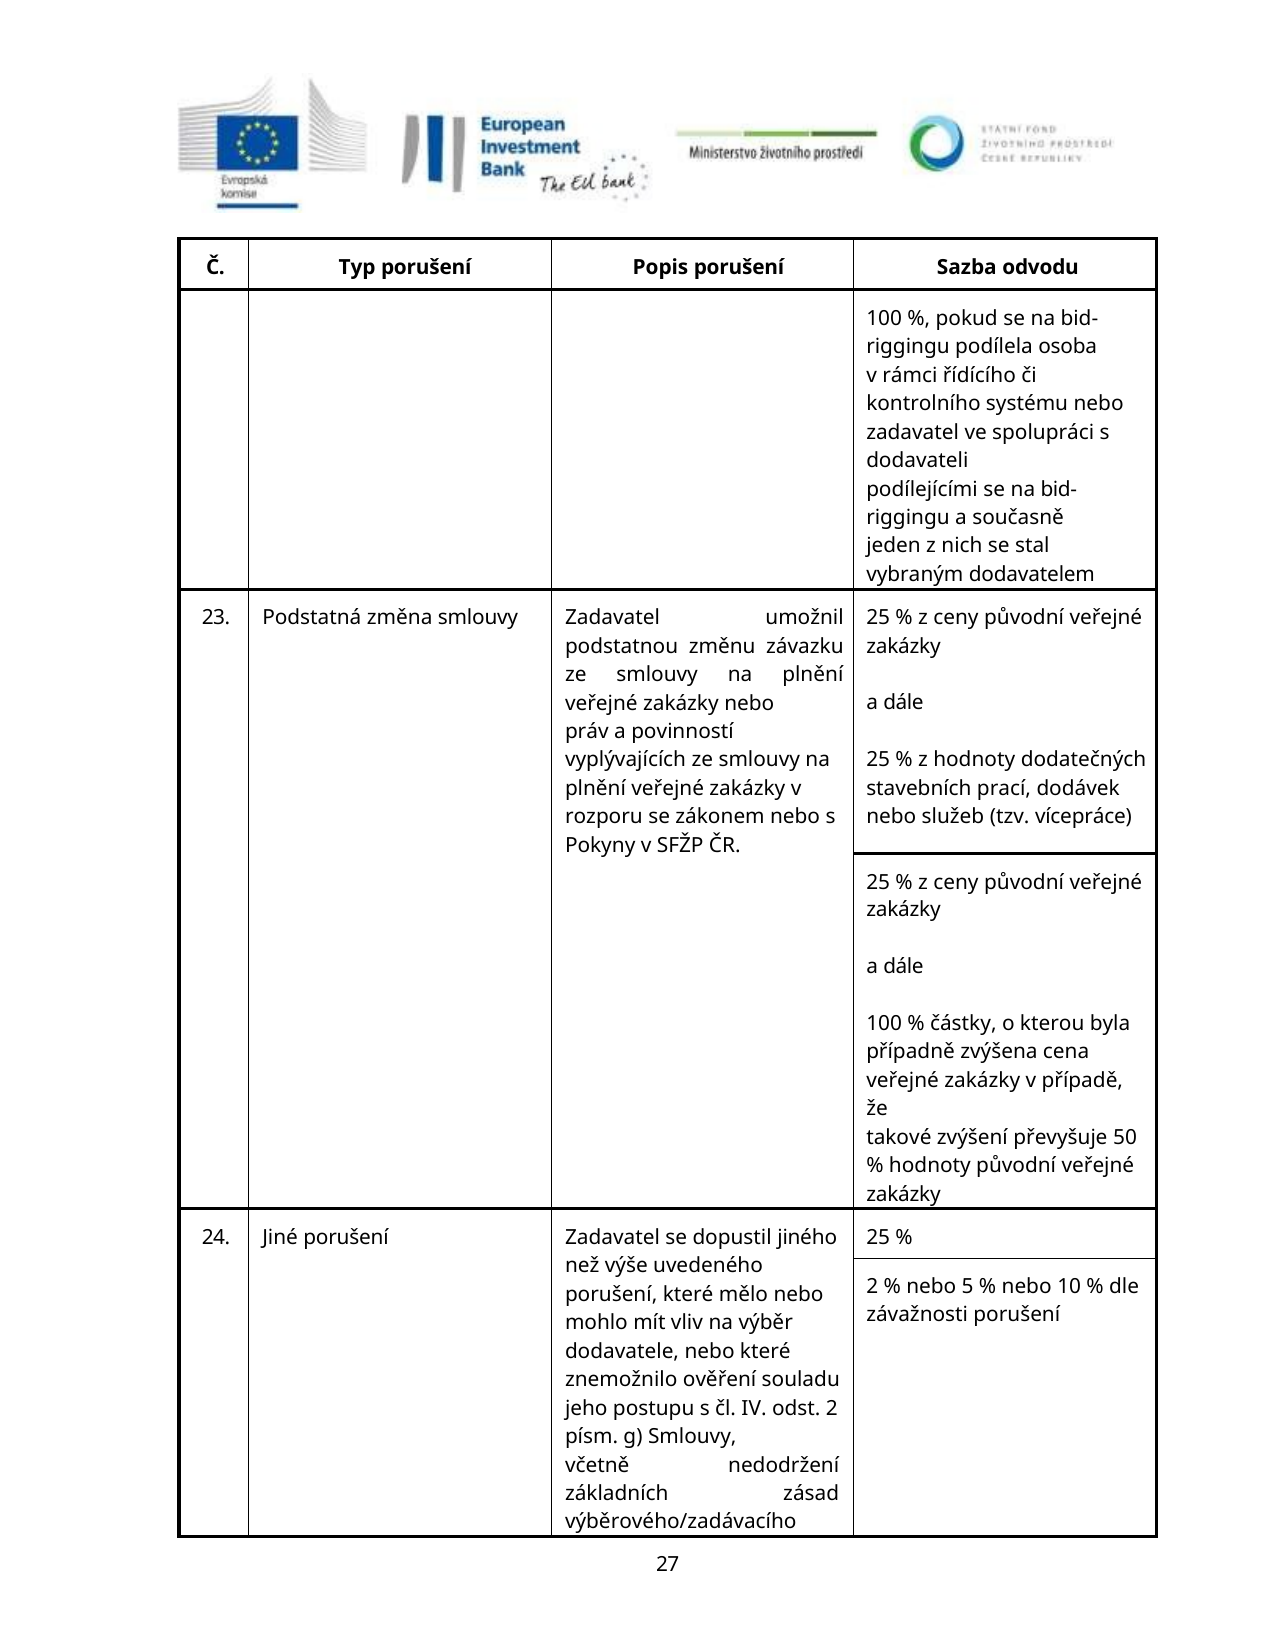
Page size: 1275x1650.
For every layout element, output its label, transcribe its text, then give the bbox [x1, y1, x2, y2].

table_cell 2 % nebo 5 % nebo 10 % dle závažnosti porušení [854, 1259, 1155, 1535]
table_cell Jiné porušení [249, 1210, 551, 1535]
table_header Sazba odvodu [854, 240, 1155, 288]
table_cell 24. [181, 1210, 248, 1535]
table_cell Zadavatel se dopustil jiného než výše uvedeného porušení, které mělo nebo mohlo mít vliv na výběr dodavatele, nebo které znemožnilo ověření souladu jeho postupu s čl. IV. odst. 2 písm. g) Smlouvy, včetně nedodržení základních zásad výběrového/zadávacího řízení. [552, 1210, 853, 1535]
table_cell 25 % z ceny původní veřejné zakázky a dále 100 % částky, o kterou byla případně zvýšena cena veřejné zakázky v případě, že takové zvýšení převyšuje 50 % hodnoty původní veřejné zakázky [854, 855, 1155, 1207]
table_cell Zadavatel umožnil podstatnou změnu závazku ze smlouvy na plnění veřejné zakázky nebo práv a povinností vyplývajících ze smlouvy na plnění veřejné zakázky v rozporu se zákonem nebo s Pokyny v SFŽP ČR. [552, 591, 853, 1207]
table_cell 100 %, pokud se na bid- riggingu podílela osoba v rámci řídícího či kontrolního systému nebo zadavatel ve spolupráci s dodavateli podílejícími se na bid- riggingu a současně jeden z nich se stal vybraným dodavatelem [854, 291, 1155, 587]
table_header Popis porušení [552, 240, 853, 288]
table_header Typ porušení [249, 240, 551, 288]
table_header Č. [181, 240, 248, 288]
table_cell 25 % [854, 1210, 1155, 1258]
picture [177, 73, 1115, 213]
table_cell [181, 291, 248, 587]
table_cell Podstatná změna smlouvy [249, 591, 551, 1207]
table_cell 25 % z ceny původní veřejné zakázky a dále 25 % z hodnoty dodatečných stavebních prací, dodávek nebo služeb (tzv. vícepráce) [854, 591, 1155, 852]
table_cell [249, 291, 551, 587]
table_cell [552, 291, 853, 587]
table_cell 23. [181, 591, 248, 1207]
